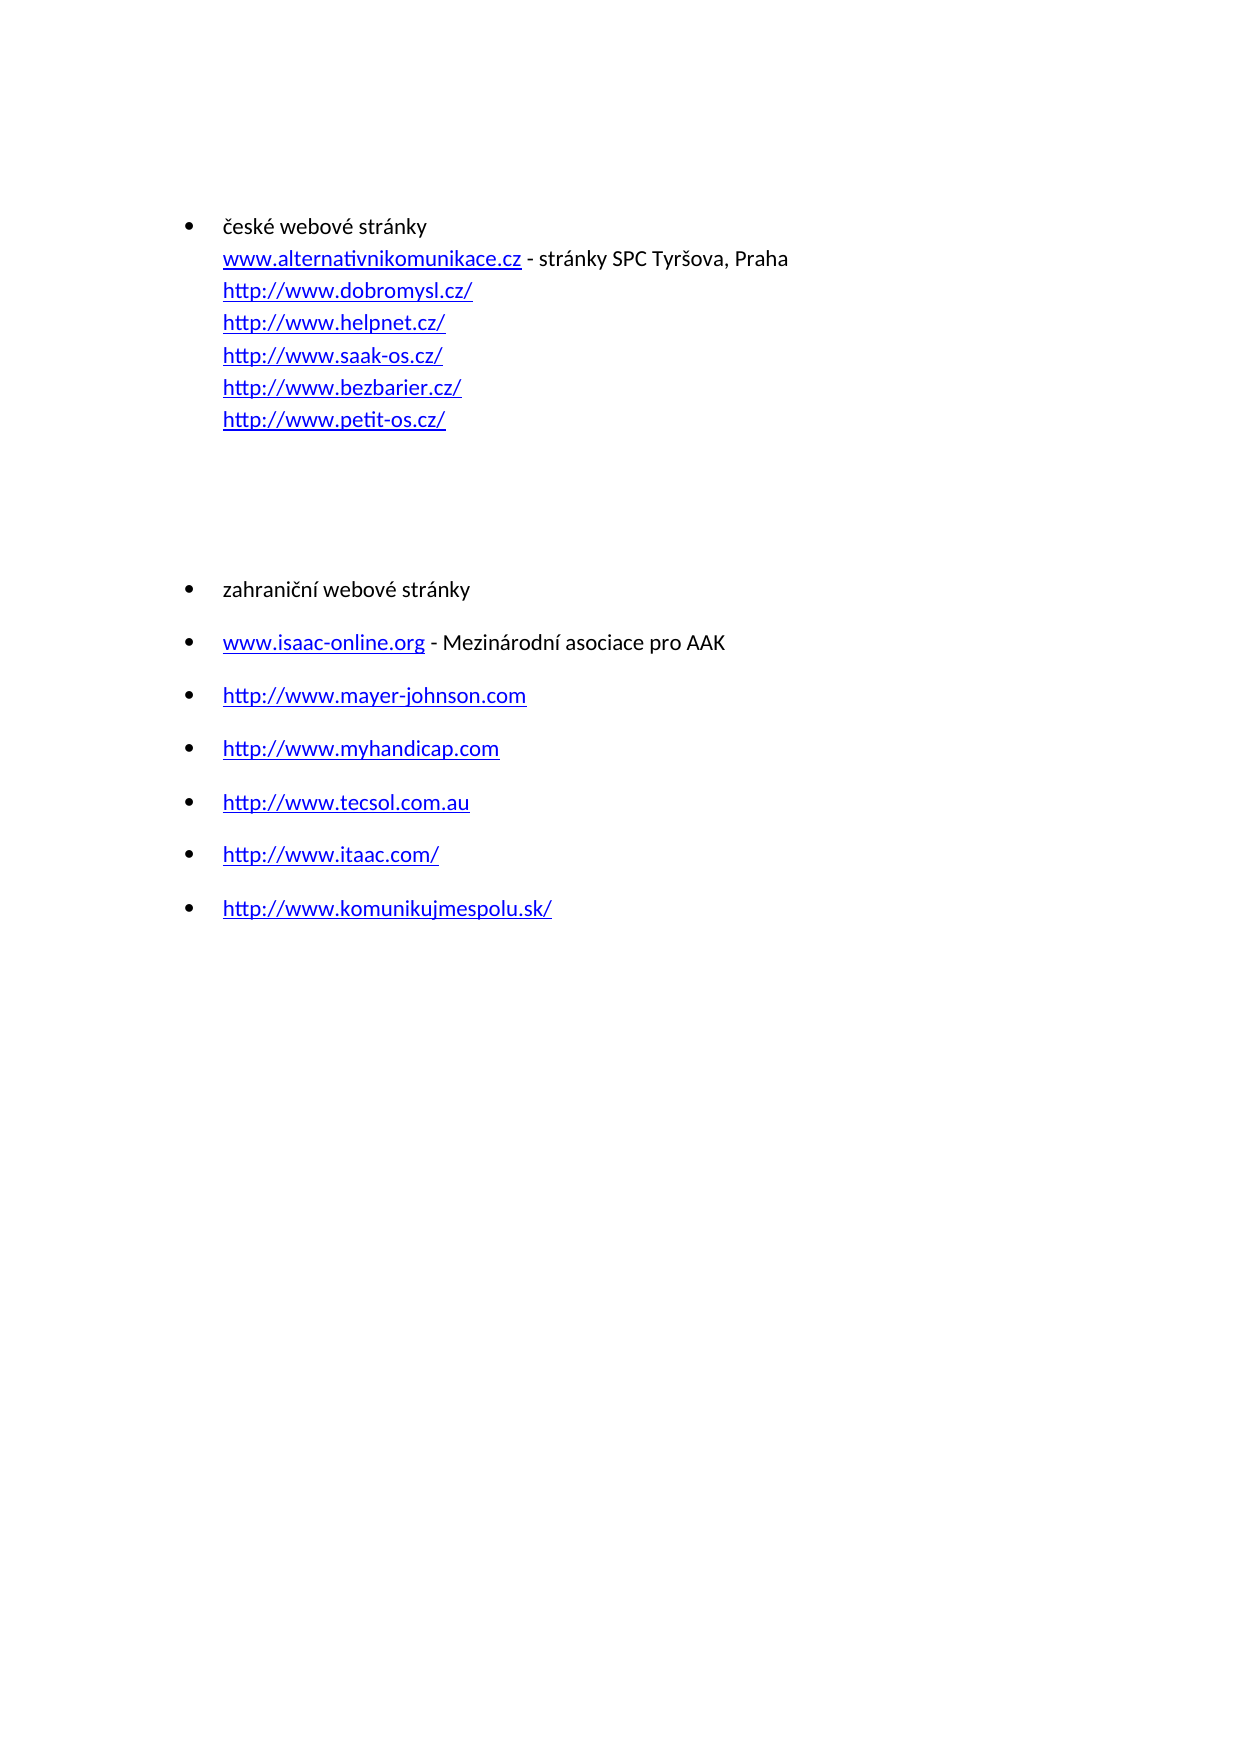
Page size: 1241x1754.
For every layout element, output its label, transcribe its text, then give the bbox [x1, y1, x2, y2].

list http://www.komunikujmespolu.sk/ [185, 894, 1093, 922]
list http://www.dobromysl.cz/ http://www.helpnet.cz/ http://www.saak-os.cz/ http://www.bezbarier.cz/ http://www.petit-os.cz/ [223, 276, 1093, 497]
list www.isaac-online.org - Mezinárodní asociace pro AAK [185, 628, 1093, 657]
list zahraniční webové stránky [185, 576, 1093, 603]
list české webové stránky [185, 212, 1093, 240]
list www.alternativnikomunikace.cz - stránky SPC Tyršova, Praha [223, 244, 1093, 272]
list http://www.myhandicap.com [185, 734, 1093, 763]
list http://www.mayer-johnson.com [185, 682, 1093, 709]
list http://www.tecsol.com.au [185, 788, 1093, 816]
list http://www.itaac.com/ [185, 841, 1093, 869]
